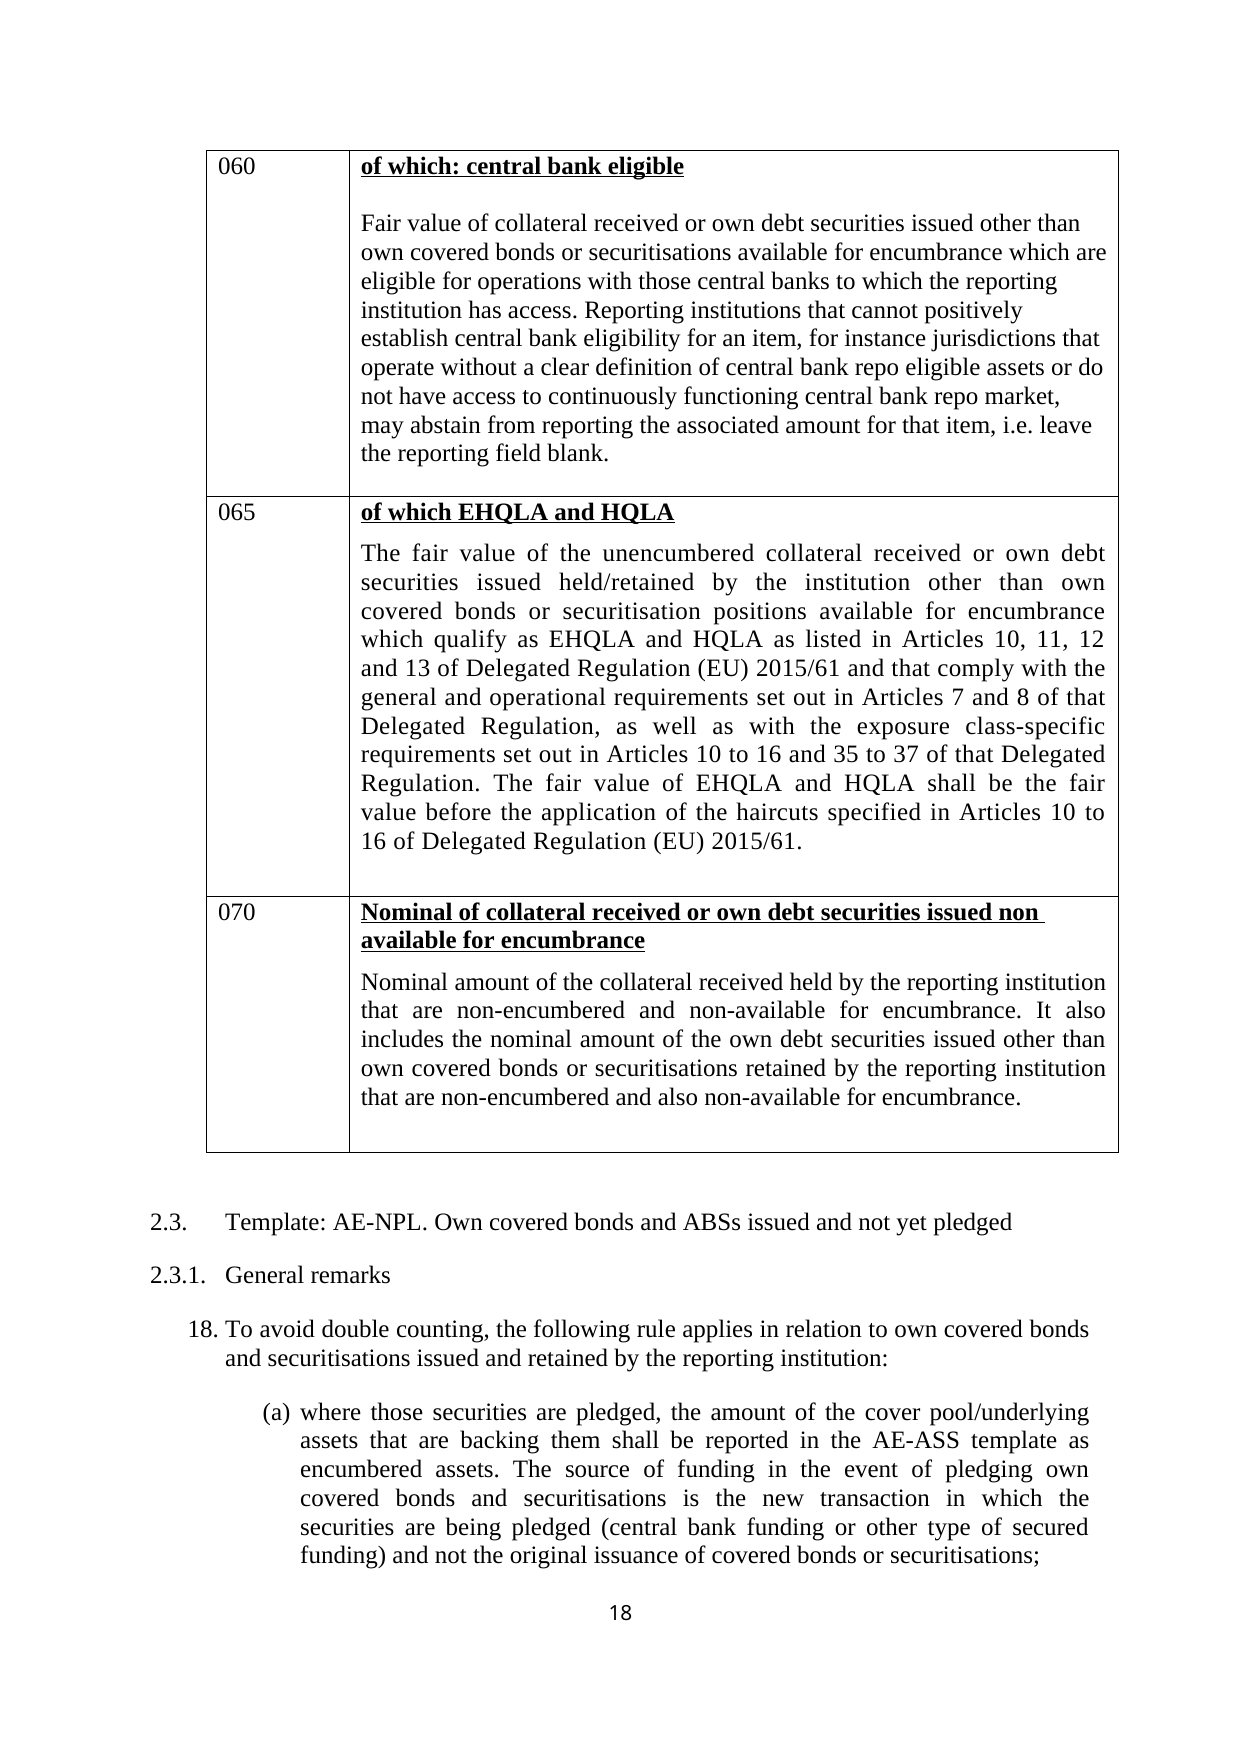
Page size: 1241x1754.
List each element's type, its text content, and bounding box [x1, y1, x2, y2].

list where those securities are pledged, the amount of the cover pool/underlying assets that are backing them shall be reported in the AE-ASS template as encumbered assets. The source of funding in the event of pledging own covered bonds and securitisations is the new transaction in which the securities are being pledged (central bank funding or other type of secured funding) and not the original issuance of covered bonds or securitisations; [262, 1397, 1090, 1569]
table_cell of which EHQLA and HQLA The fair value of the unencumbered collateral received or own debt securities issued held/retained by the institution other than own covered bonds or securitisation positions available for encumbrance which qualify as EHQLA and HQLA as listed in Articles 10, 11, 12 and 13 of Delegated Regulation (EU) 2015/61 and that comply with the general and operational requirements set out in Articles 7 and 8 of that Delegated Regulation, as well as with the exposure class-specific requirements set out in Articles 10 to 16 and 35 to 37 of that Delegated Regulation. The fair value of EHQLA and HQLA shall be the fair value before the application of the haircuts specified in Articles 10 to 16 of Delegated Regulation (EU) 2015/61. [350, 497, 1118, 896]
text To avoid double counting, the following rule applies in relation to own covered bonds and securitisations issued and retained by the reporting institution: [187, 1314, 1090, 1372]
table_cell of which: central bank eligible Fair value of collateral received or own debt securities issued other than own covered bonds or securitisations available for encumbrance which are eligible for operations with those central banks to which the reporting institution has access. Reporting institutions that cannot positively establish central bank eligibility for an item, for instance jurisdictions that operate without a clear definition of central bank repo eligible assets or do not have access to continuously functioning central bank repo market, may abstain from reporting the associated amount for that item, i.e. leave the reporting field blank. [350, 151, 1118, 496]
list General remarks [150, 1260, 1090, 1289]
list Template: AE-NPL. Own covered bonds and ABSs issued and not yet pledged [150, 1207, 1090, 1235]
table_cell 060 [207, 151, 349, 496]
table_cell 070 [207, 897, 349, 1152]
table_cell 065 [207, 497, 349, 896]
table_cell Nominal of collateral received or own debt securities issued non available for encumbrance Nominal amount of the collateral received held by the reporting institution that are non-encumbered and non-available for encumbrance. It also includes the nominal amount of the own debt securities issued other than own covered bonds or securitisations retained by the reporting institution that are non-encumbered and also non-available for encumbrance. [350, 897, 1118, 1152]
